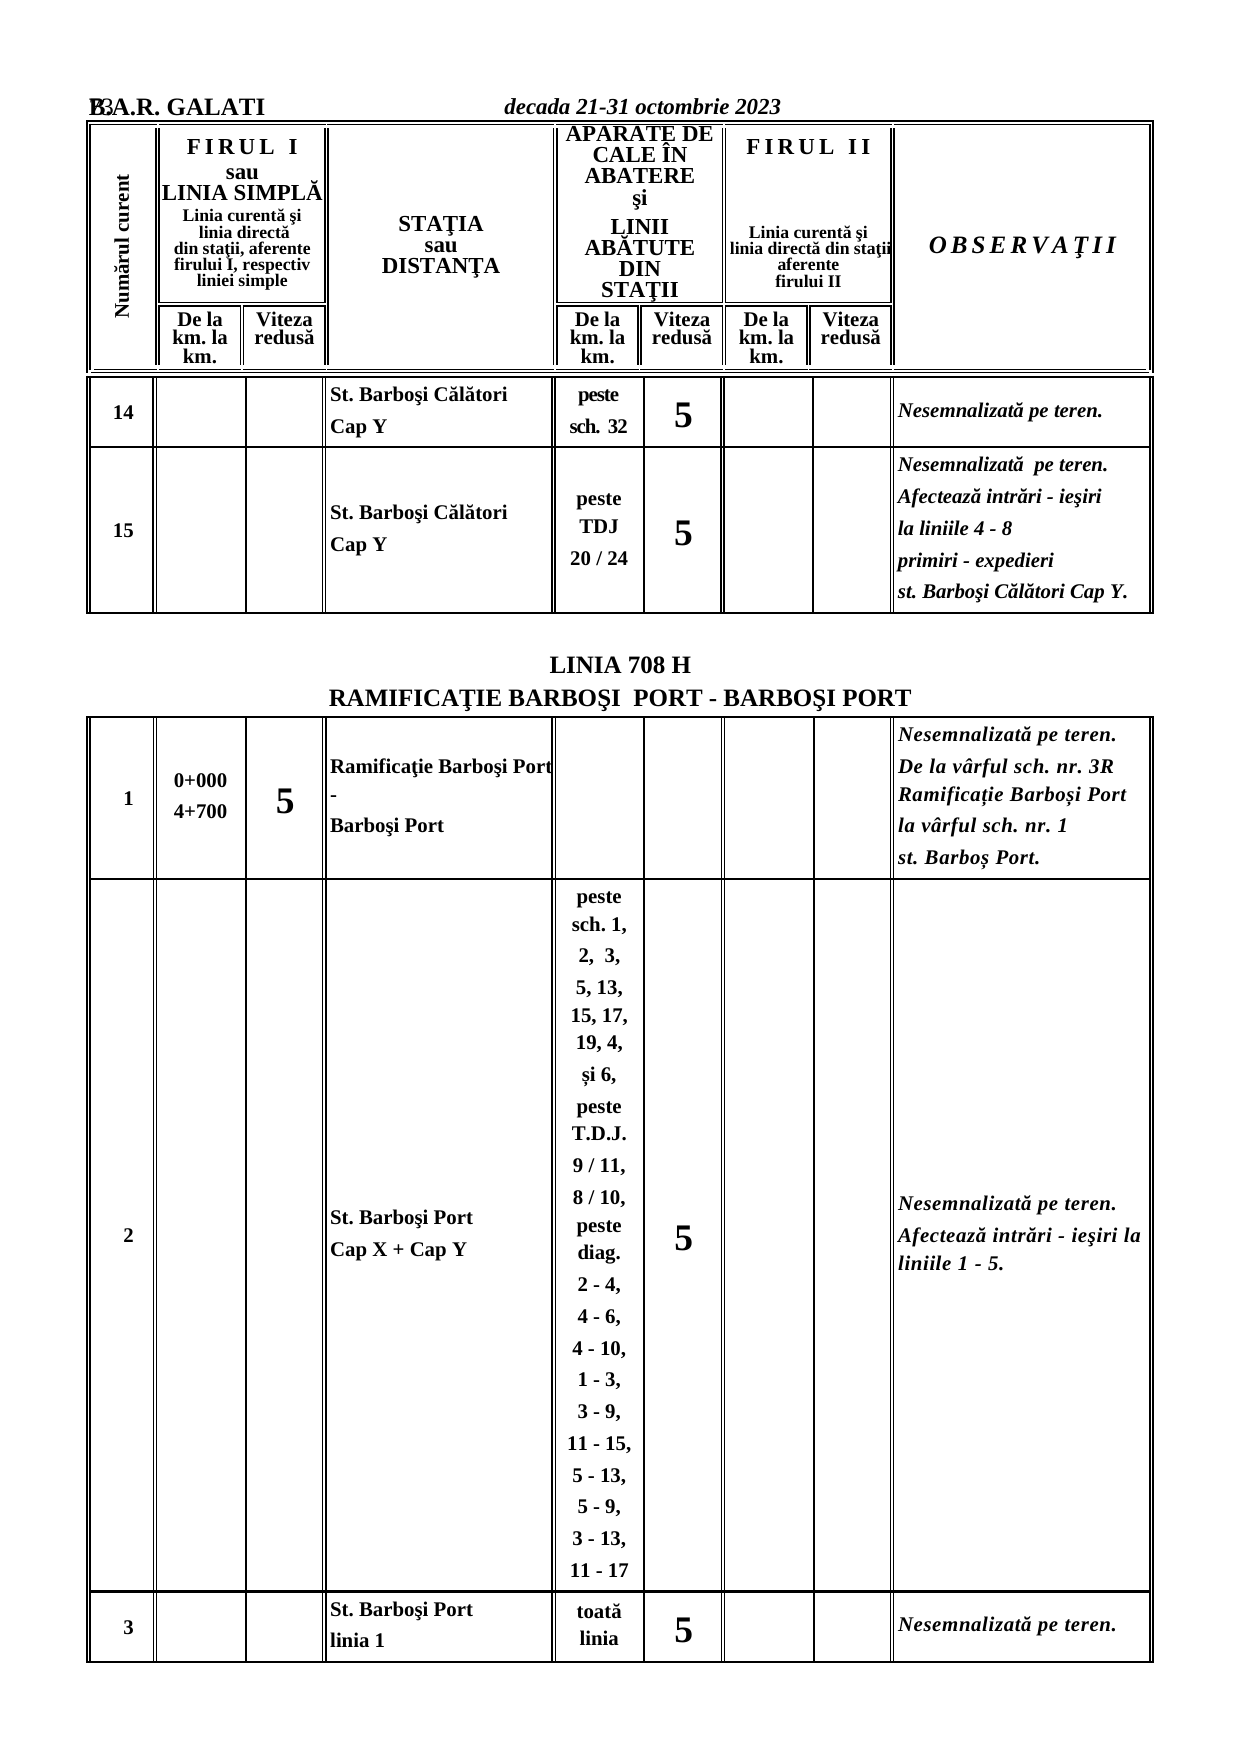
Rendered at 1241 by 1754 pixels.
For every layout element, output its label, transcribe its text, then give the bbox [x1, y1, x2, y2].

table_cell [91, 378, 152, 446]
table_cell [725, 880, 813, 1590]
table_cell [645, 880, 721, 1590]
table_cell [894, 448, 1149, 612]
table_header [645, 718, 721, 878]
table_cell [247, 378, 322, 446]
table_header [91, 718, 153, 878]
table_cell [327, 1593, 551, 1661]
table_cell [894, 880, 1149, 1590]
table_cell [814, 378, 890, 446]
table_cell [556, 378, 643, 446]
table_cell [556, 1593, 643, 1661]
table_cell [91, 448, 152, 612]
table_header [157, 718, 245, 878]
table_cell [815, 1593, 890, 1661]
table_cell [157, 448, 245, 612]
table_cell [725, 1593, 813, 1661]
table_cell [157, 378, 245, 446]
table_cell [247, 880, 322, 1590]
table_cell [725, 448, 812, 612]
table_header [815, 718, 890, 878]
subtitle RAMIFICAŢIE BARBOŞI PORT - BARBOŞI PORT [89, 683, 1152, 712]
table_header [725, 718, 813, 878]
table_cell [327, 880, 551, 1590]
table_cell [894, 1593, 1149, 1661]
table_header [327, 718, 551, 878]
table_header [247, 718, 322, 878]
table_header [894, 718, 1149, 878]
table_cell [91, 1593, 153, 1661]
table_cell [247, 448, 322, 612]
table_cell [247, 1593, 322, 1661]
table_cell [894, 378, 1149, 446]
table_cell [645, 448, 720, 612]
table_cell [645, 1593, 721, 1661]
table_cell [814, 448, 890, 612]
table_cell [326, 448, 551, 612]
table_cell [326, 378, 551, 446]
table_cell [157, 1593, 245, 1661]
subtitle LINIA 708 H [89, 650, 1152, 679]
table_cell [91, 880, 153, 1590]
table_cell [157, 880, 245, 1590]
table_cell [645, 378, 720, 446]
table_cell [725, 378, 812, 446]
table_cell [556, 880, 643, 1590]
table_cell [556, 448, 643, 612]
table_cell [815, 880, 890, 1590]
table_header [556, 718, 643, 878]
